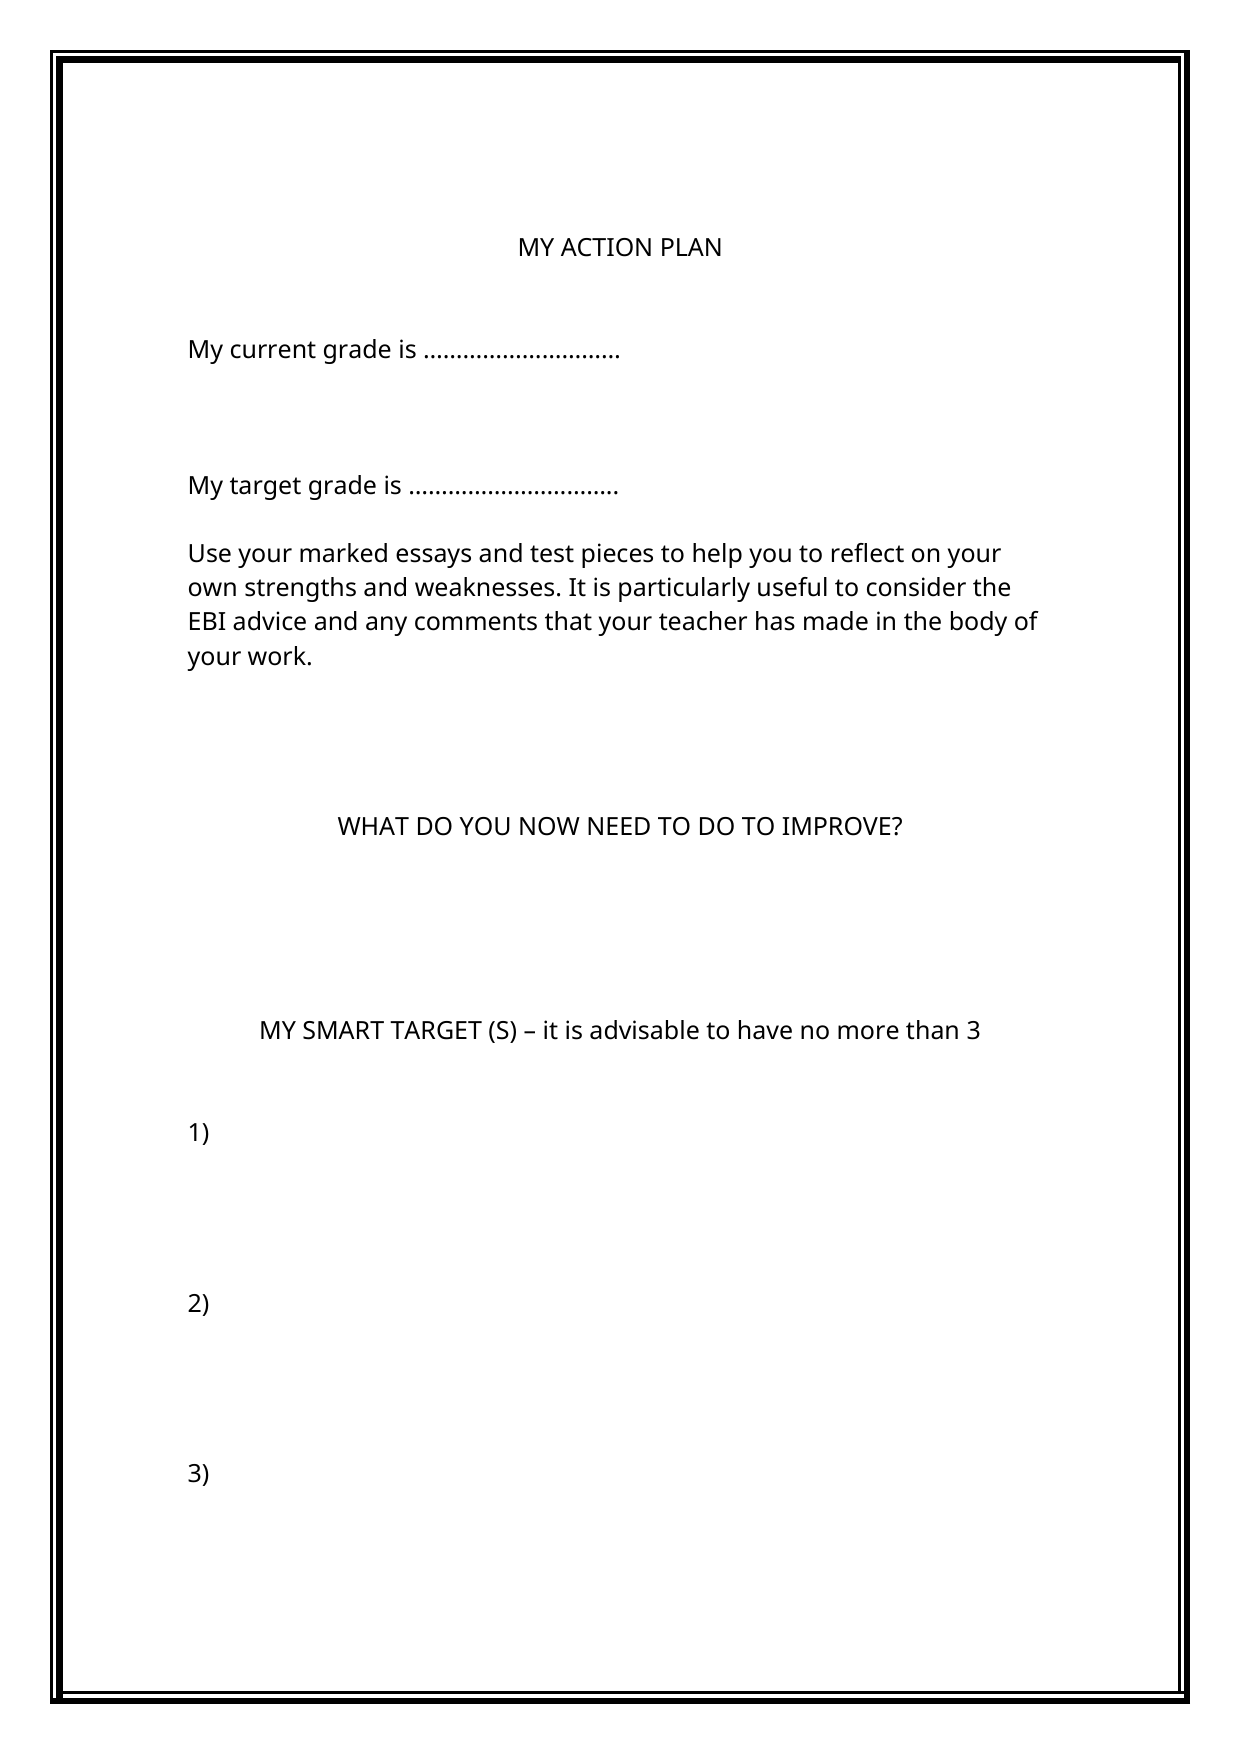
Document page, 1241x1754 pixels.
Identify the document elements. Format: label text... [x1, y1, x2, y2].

subtitle MY SMART TARGET (S) – it is advisable to have no more than 3 [187, 1013, 1053, 1047]
subtitle 2) [187, 1285, 1053, 1319]
subtitle WHAT DO YOU NOW NEED TO DO TO IMPROVE? [187, 808, 1053, 842]
subtitle 3) [187, 1456, 1053, 1490]
subtitle 1) [187, 1115, 1053, 1149]
subtitle MY ACTION PLAN [187, 229, 1053, 263]
subtitle Use your marked essays and test pieces to help you to reflect on your own strengths and weaknesses. It is particularly useful to consider the EBI advice and any comments that your teacher has made in the body of your work. [187, 536, 1053, 672]
subtitle My current grade is ………………………… [187, 332, 1053, 366]
subtitle My target grade is ………………………….. [187, 468, 1053, 502]
